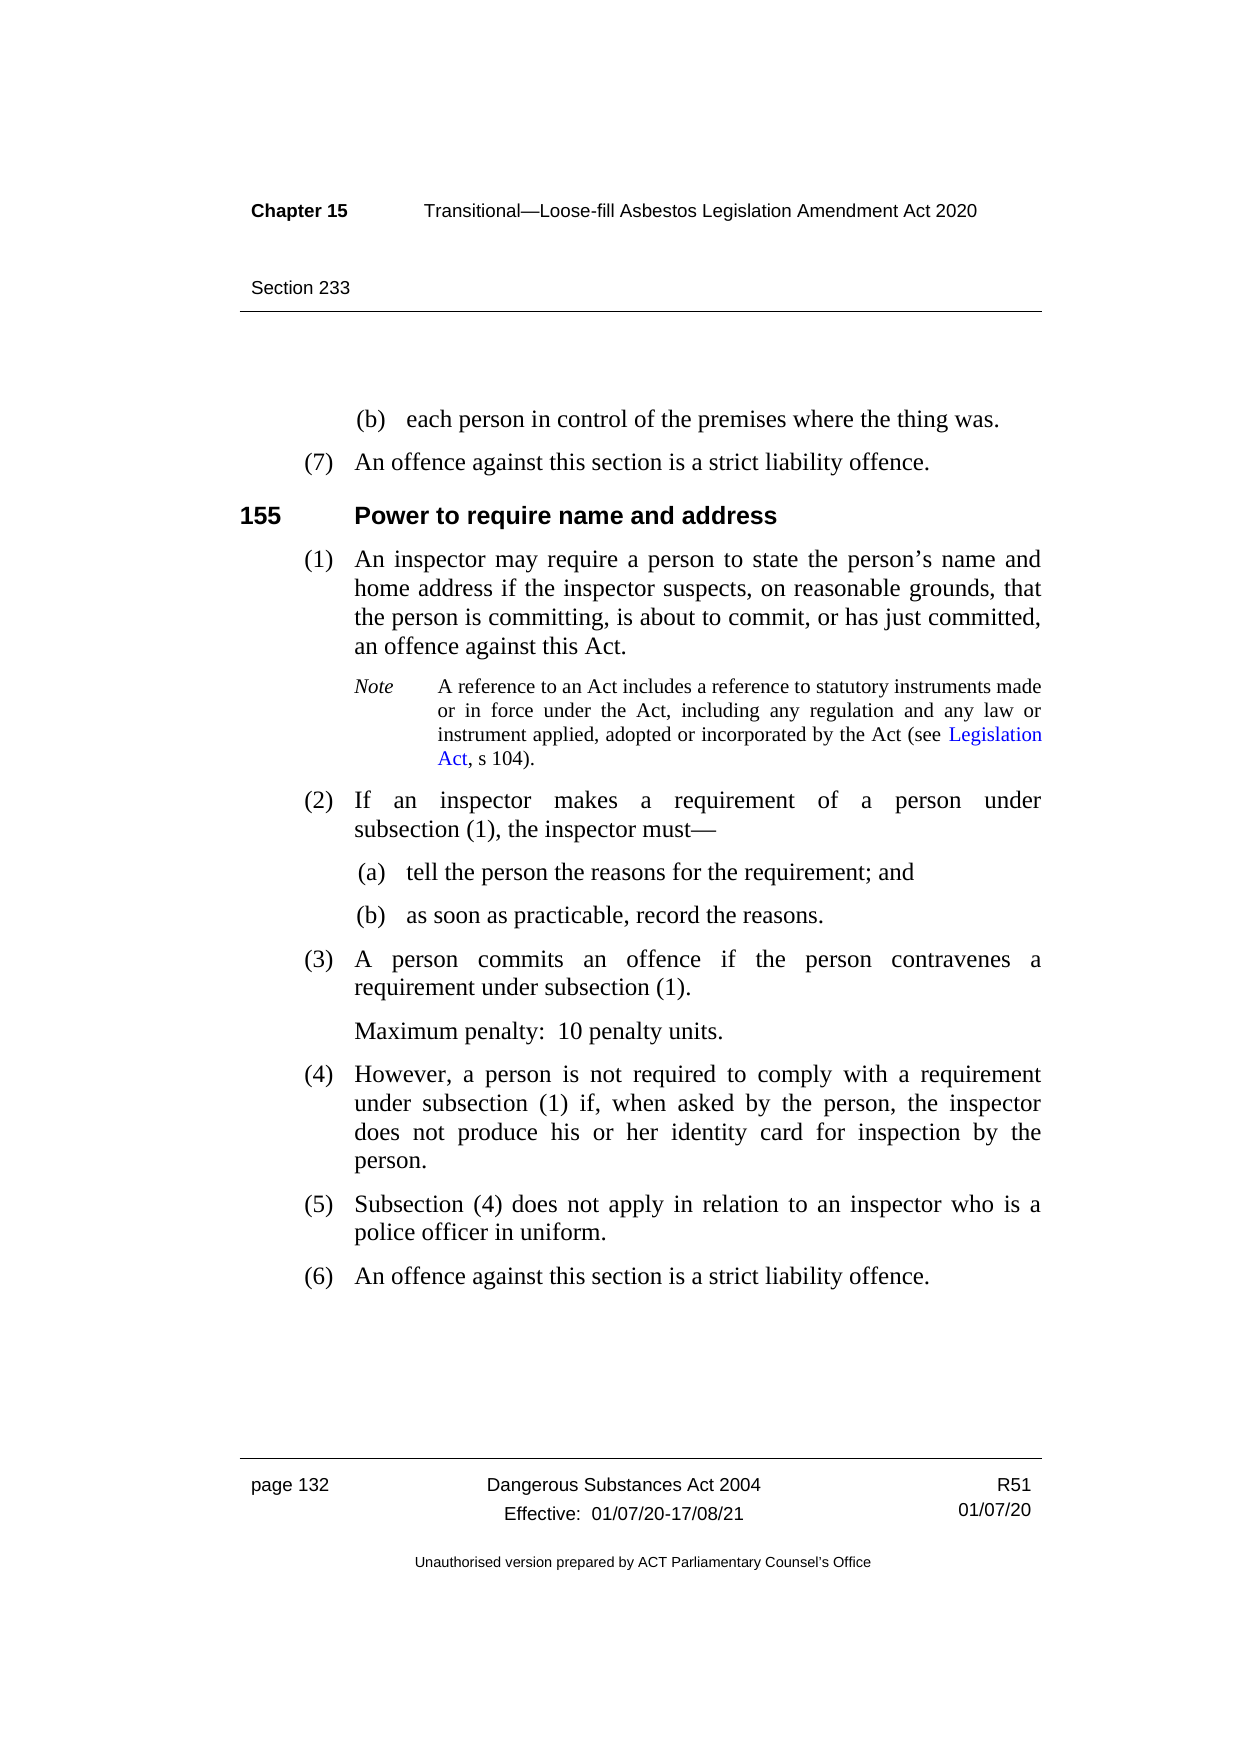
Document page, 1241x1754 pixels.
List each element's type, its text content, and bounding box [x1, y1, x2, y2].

text (5) Subsection (4) does not apply in relation to an inspector who is a police officer in uniform. [239, 1189, 1042, 1246]
text (1) An inspector may require a person to state the person’s name and home address if the inspector suspects, on reasonable grounds, that the person is committing, is about to commit, or has just committed, an offence against this Act. [239, 544, 1042, 659]
text (b) each person in control of the premises where the thing was. [239, 404, 1042, 433]
text Note A reference to an Act includes a reference to statutory instruments made or in force under the Act, including any regulation and any law or instrument applied, adopted or incorporated by the Act (see Legislation Act, s 104). [354, 674, 1042, 770]
text 155 Power to require name and address [239, 501, 1042, 530]
text (b) as soon as practicable, record the reasons. [239, 900, 1042, 929]
text (2) If an inspector makes a requirement of a person under subsection (1), the inspector must— [239, 785, 1042, 842]
text (4) However, a person is not required to comply with a requirement under subsection (1) if, when asked by the person, the inspector does not produce his or her identity card for inspection by the person. [239, 1059, 1042, 1174]
text (7) An offence against this section is a strict liability offence. [239, 447, 1042, 476]
text Maximum penalty: 10 penalty units. [354, 1016, 1042, 1044]
text (3) A person commits an offence if the person contravenes a requirement under subsection (1). [239, 944, 1042, 1001]
text (a) tell the person the reasons for the requirement; and [239, 857, 1042, 886]
text (6) An offence against this section is a strict liability offence. [239, 1261, 1042, 1289]
